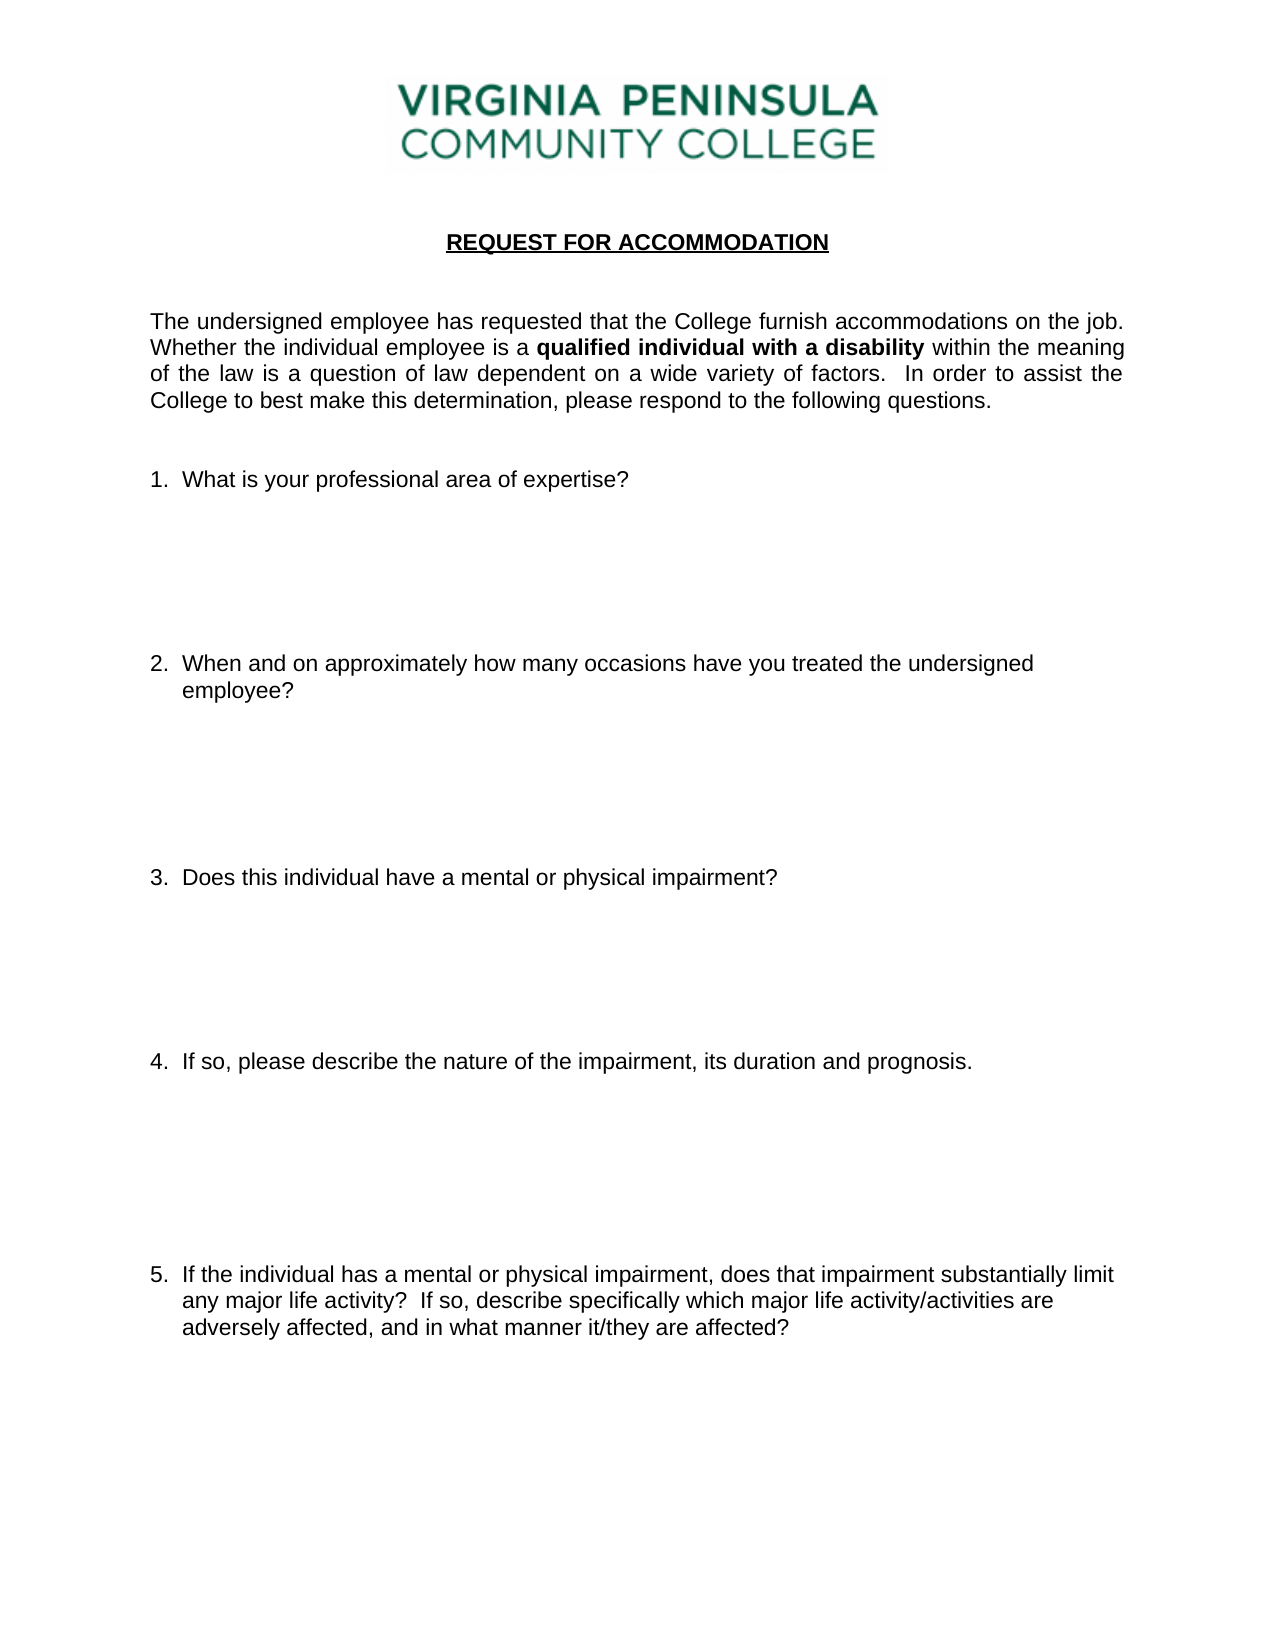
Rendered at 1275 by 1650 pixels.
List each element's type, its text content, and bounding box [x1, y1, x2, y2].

text 5. If the individual has a mental or physical impairment, does that impairment substantially limit [150, 1261, 1125, 1287]
text he undersigned employee has requested that the College furnish accommodations on the job. Whether the individual employee is a qualified individual with a disability within the meaning of the law is a question of law dependent on a wide variety of factors. In order to assist the College to best make this determination, please respond to the following questions. [150, 308, 1125, 413]
text 1. What is your professional area of expertise? [150, 466, 1125, 492]
picture [386, 75, 889, 174]
text 3. Does this individual have a mental or physical impairment? 4. If so, please describe the nature of the impairment, its duration and prognosis. [150, 863, 1125, 1156]
text REQUES FOR ACCOMMODAION [150, 228, 1125, 255]
text 2. When and on approximately how many occasions have you treated the undersigned employee? [150, 492, 1125, 732]
